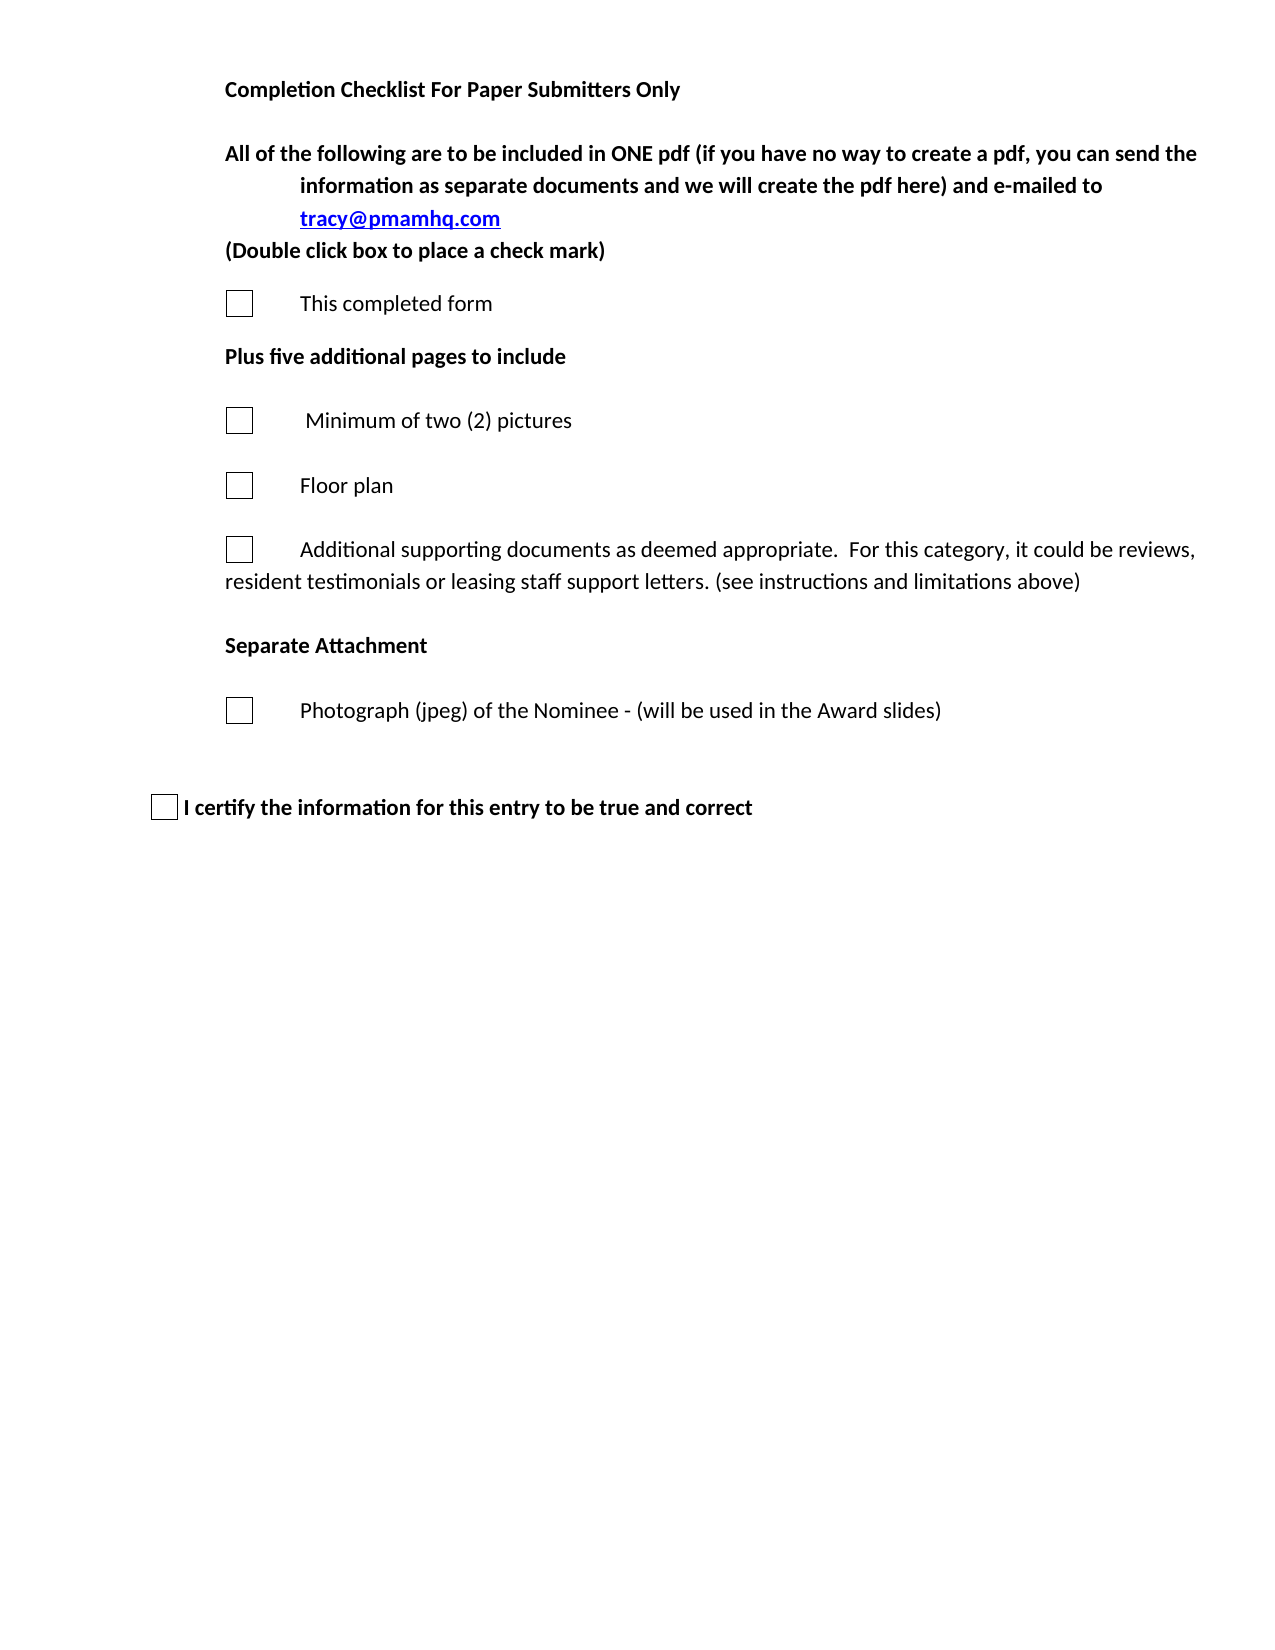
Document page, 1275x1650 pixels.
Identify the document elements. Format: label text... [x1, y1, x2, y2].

list All of the following are to be included in ONE pdf (if you have no way to create a pdf, you can send the information as separate documents and we will create the pdf here) and e-mailed to tracy@pmamhq.com [225, 139, 1200, 232]
list Photograph (jpeg) of the Nominee - (will be used in the Award slides) [225, 696, 1200, 724]
list Floor plan [150, 471, 1200, 499]
list Minimum of two (2) pictures [150, 406, 1200, 434]
list Plus five additional pages to include [150, 342, 1200, 370]
list I certify the information for this entry to be true and correct [150, 793, 1200, 821]
list Completion Checklist For Paper Submitters Only [225, 75, 1200, 103]
list (Double click box to place a check mark) [225, 236, 1200, 264]
text This completed form [75, 289, 1200, 317]
list Separate Attachment [225, 632, 1200, 660]
list Additional supporting documents as deemed appropriate. For this category, it could be reviews, resident testimonials or leasing staff support letters. (see instructions and limitations above) [225, 535, 1200, 595]
